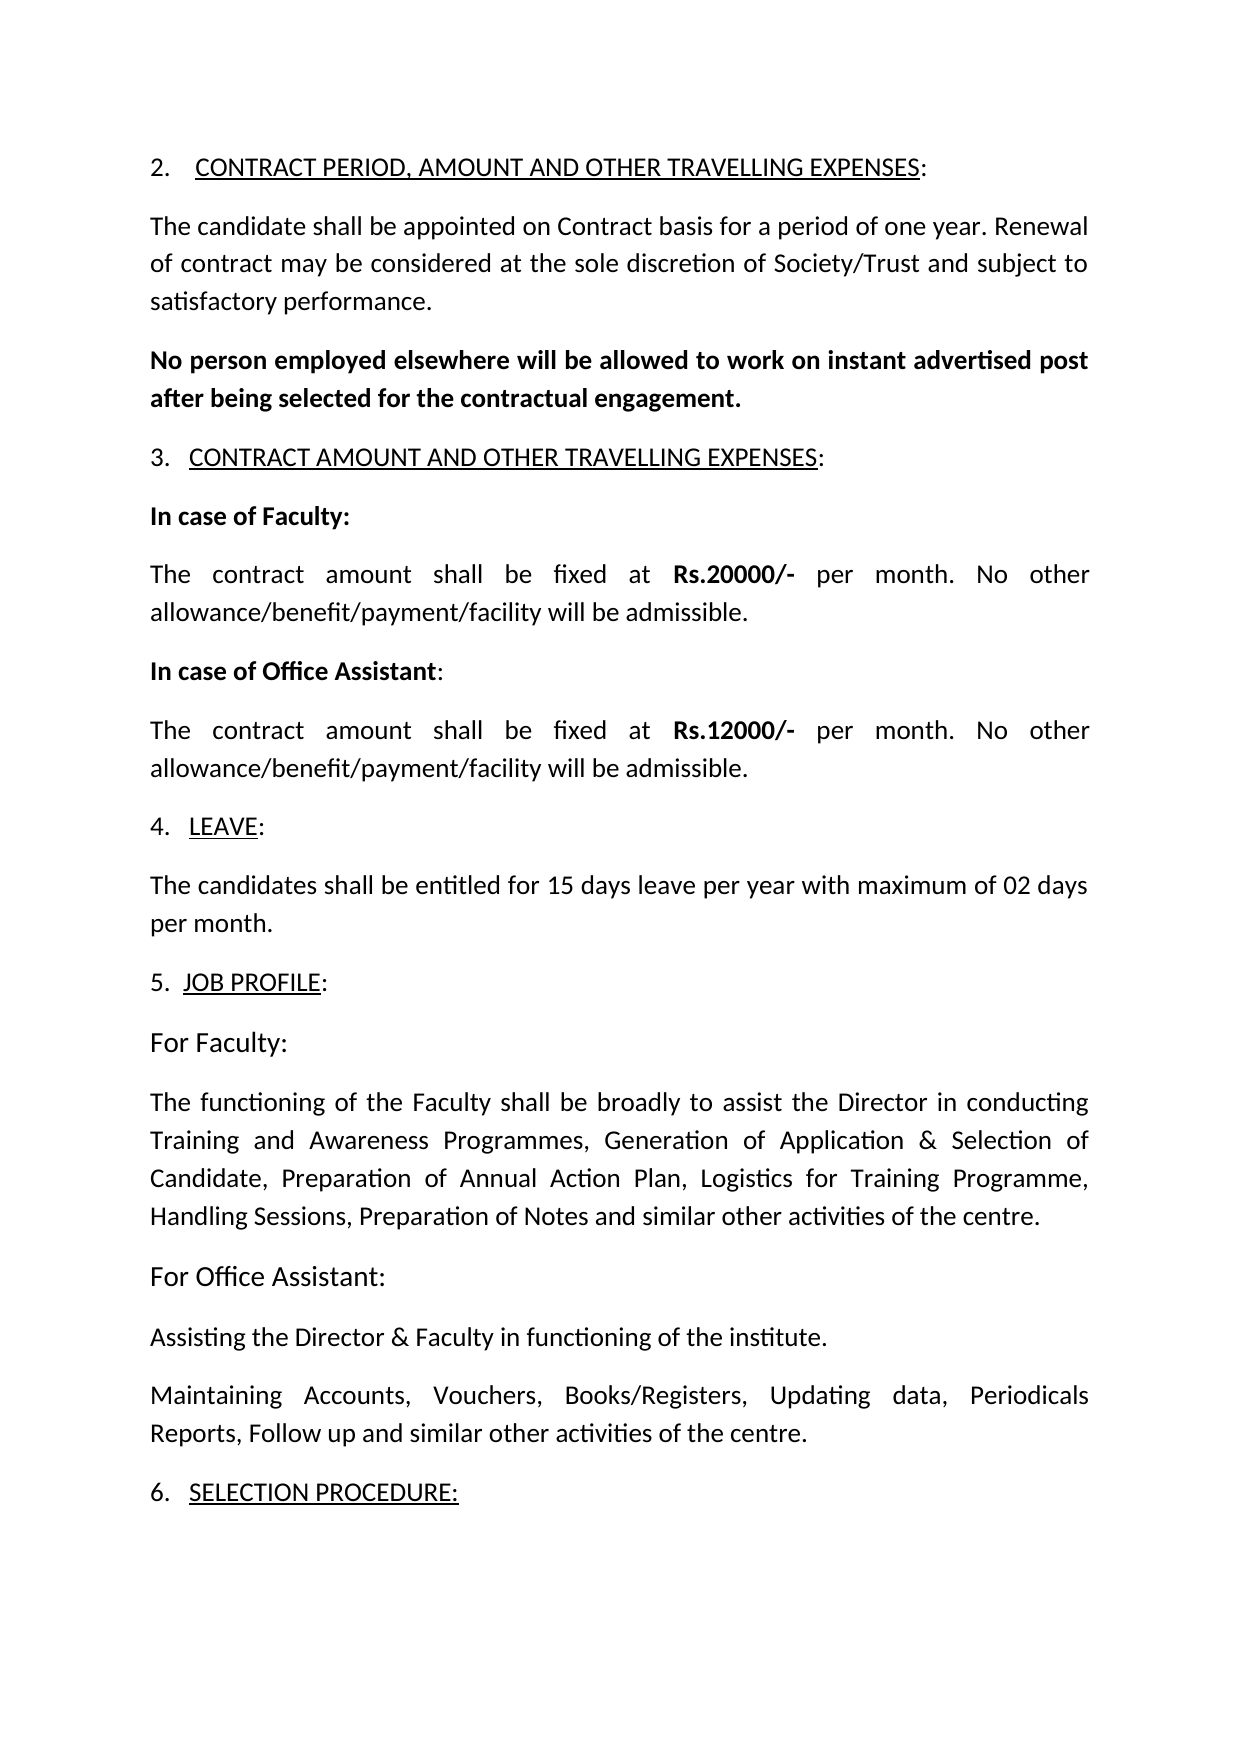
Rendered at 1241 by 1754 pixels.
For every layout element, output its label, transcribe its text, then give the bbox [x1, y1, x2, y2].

text The contract amount shall be fixed at Rs.12000/- per month. No other allowance/benefit/payment/facility will be admissible. [150, 713, 1090, 784]
text 4. LEAVE: [150, 809, 1090, 843]
text 2. CONTRACT PERIOD, AMOUNT AND OTHER TRAVELLING EXPENSES: [150, 150, 1090, 183]
text In case of Faculty: [150, 499, 1090, 532]
text 3. CONTRACT AMOUNT AND OTHER TRAVELLING EXPENSES: [150, 440, 1090, 473]
text For Faculty: [150, 1024, 1090, 1059]
text No person employed elsewhere will be allowed to work on instant advertised post after being selected for the contractual engagement. [150, 343, 1090, 414]
text 6. SELECTION PROCEDURE: [150, 1475, 1090, 1508]
text The contract amount shall be fixed at Rs.20000/- per month. No other allowance/benefit/payment/facility will be admissible. [150, 557, 1090, 628]
text The candidate shall be appointed on Contract basis for a period of one year. Renewal of contract may be considered at the sole discretion of Society/Trust and subject to satisfactory performance. [150, 209, 1090, 318]
text Maintaining Accounts, Vouchers, Books/Registers, Updating data, Periodicals Reports, Follow up and similar other activities of the centre. [150, 1378, 1090, 1449]
text The candidates shall be entitled for 15 days leave per year with maximum of 02 days per month. [150, 868, 1090, 939]
text 5. JOB PROFILE: [150, 965, 1090, 998]
text In case of Office Assistant: [150, 654, 1090, 687]
text For Office Assistant: [150, 1258, 1090, 1294]
text The functioning of the Faculty shall be broadly to assist the Director in conducting Training and Awareness Programmes, Generation of Application & Selection of Candidate, Preparation of Annual Action Plan, Logistics for Training Programme, Handling Sessions, Preparation of Notes and similar other activities of the centre. [150, 1086, 1090, 1232]
text Assisting the Director & Faculty in functioning of the institute. [150, 1320, 1090, 1353]
